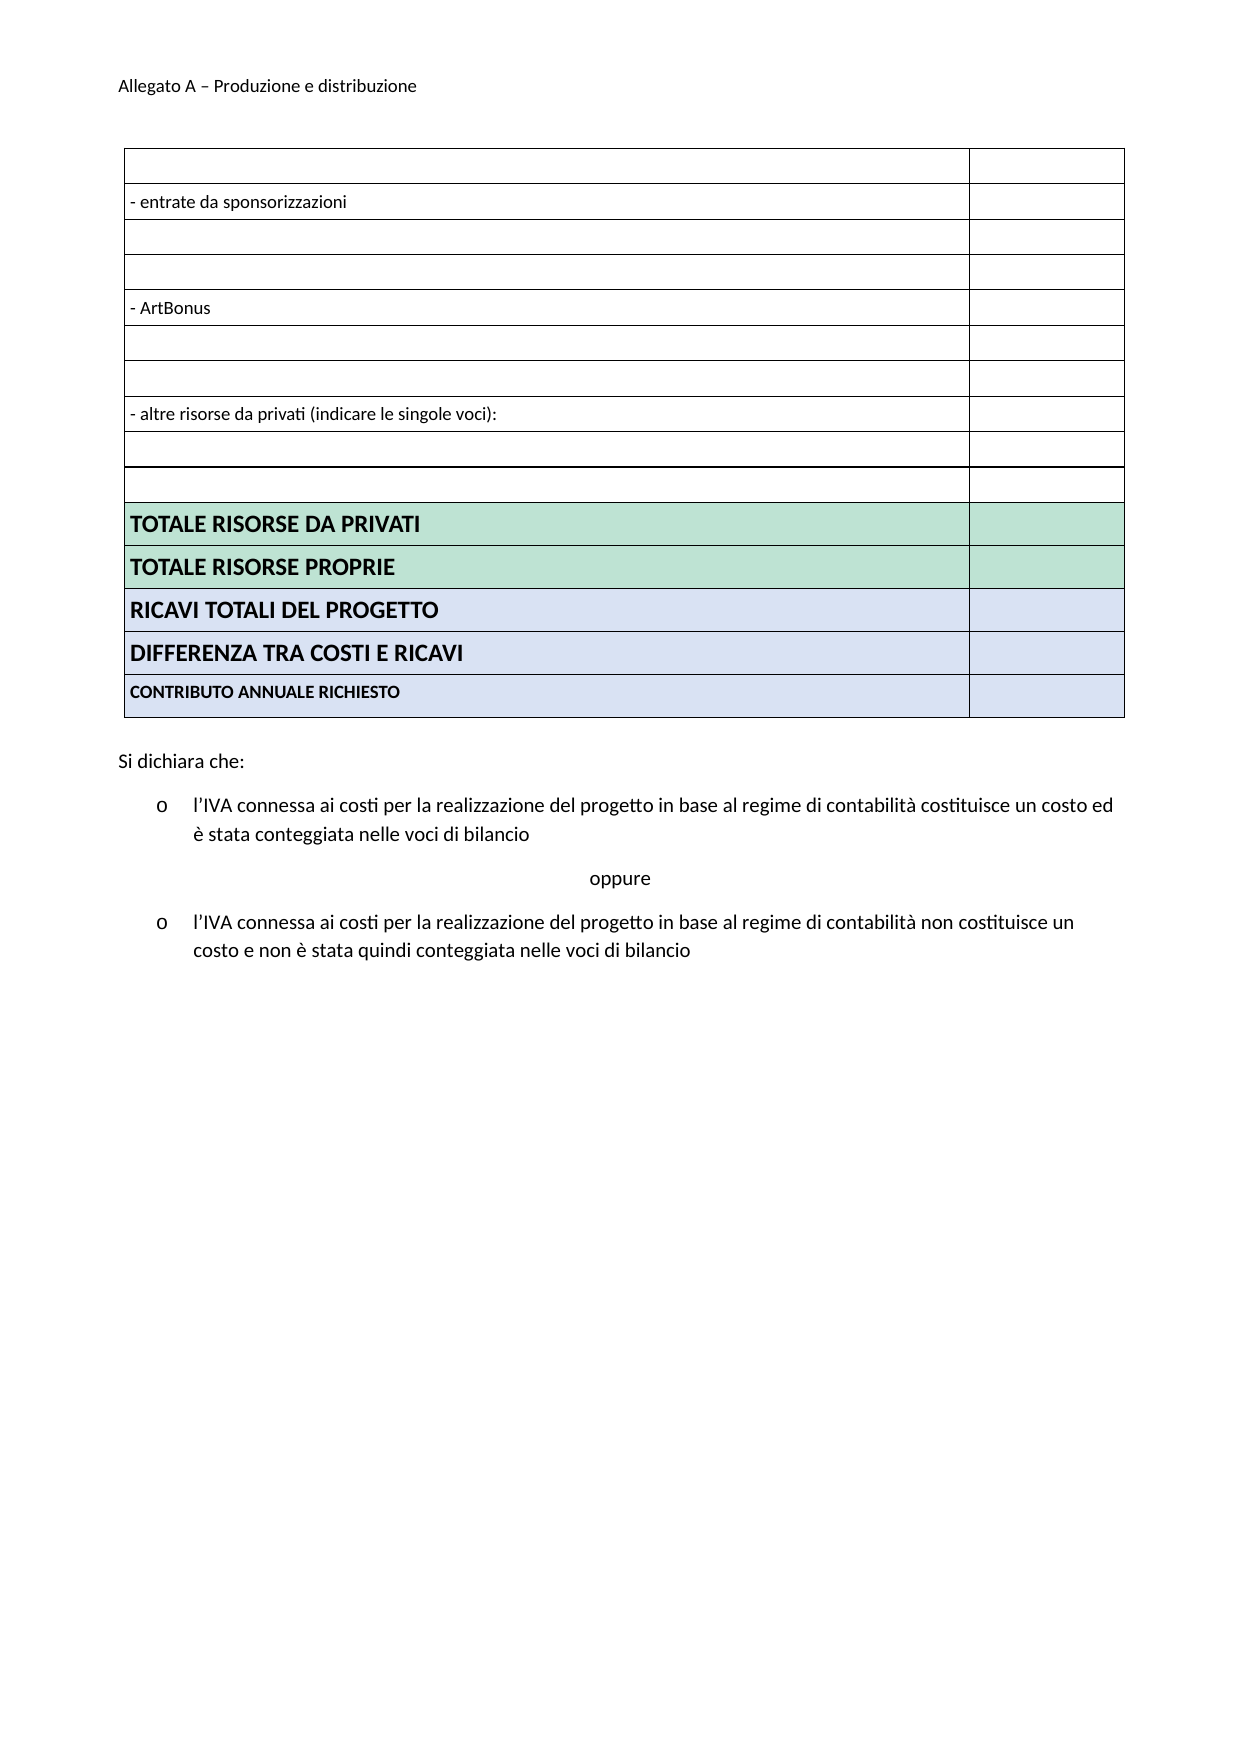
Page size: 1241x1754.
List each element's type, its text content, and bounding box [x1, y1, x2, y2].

table_cell [970, 632, 1124, 674]
table_cell CONTRIBUTO ANNUALE RICHIESTO [125, 675, 969, 717]
table_cell - entrate da sponsorizzazioni [125, 184, 969, 218]
table_cell [970, 184, 1124, 218]
table_cell [970, 361, 1124, 396]
table_cell [125, 255, 969, 289]
table_cell [970, 589, 1124, 631]
table_cell [970, 432, 1124, 466]
table_cell [125, 326, 969, 360]
table_cell TOTALE RISORSE DA PRIVATI [125, 503, 969, 545]
table_cell [125, 468, 969, 502]
table_cell [125, 149, 969, 183]
table_cell [970, 220, 1124, 254]
text oppure [118, 865, 1122, 890]
table_cell [970, 546, 1124, 588]
table_cell [970, 290, 1124, 325]
table_cell [970, 149, 1124, 183]
table_cell [970, 468, 1124, 502]
table_cell [970, 397, 1124, 431]
table_cell [125, 432, 969, 466]
table_cell TOTALE RISORSE PROPRIE [125, 546, 969, 588]
table_cell - ArtBonus [125, 290, 969, 325]
table_cell [970, 326, 1124, 360]
text Si dichiara che: [118, 748, 1122, 774]
table_cell DIFFERENZA TRA COSTI E RICAVI [125, 632, 969, 674]
table_cell [970, 255, 1124, 289]
table_cell [125, 361, 969, 396]
list l’IVA connessa ai costi per la realizzazione del progetto in base al regime di contabilità non costituisce un costo e non è stata quindi conteggiata nelle voci di bilancio [156, 909, 1122, 963]
list l’IVA connessa ai costi per la realizzazione del progetto in base al regime di contabilità costituisce un costo ed è stata conteggiata nelle voci di bilancio [156, 792, 1122, 846]
table_cell [970, 503, 1124, 545]
table_cell [125, 220, 969, 254]
table_cell [970, 675, 1124, 717]
table_cell - altre risorse da privati (indicare le singole voci): [125, 397, 969, 431]
table_cell RICAVI TOTALI DEL PROGETTO [125, 589, 969, 631]
